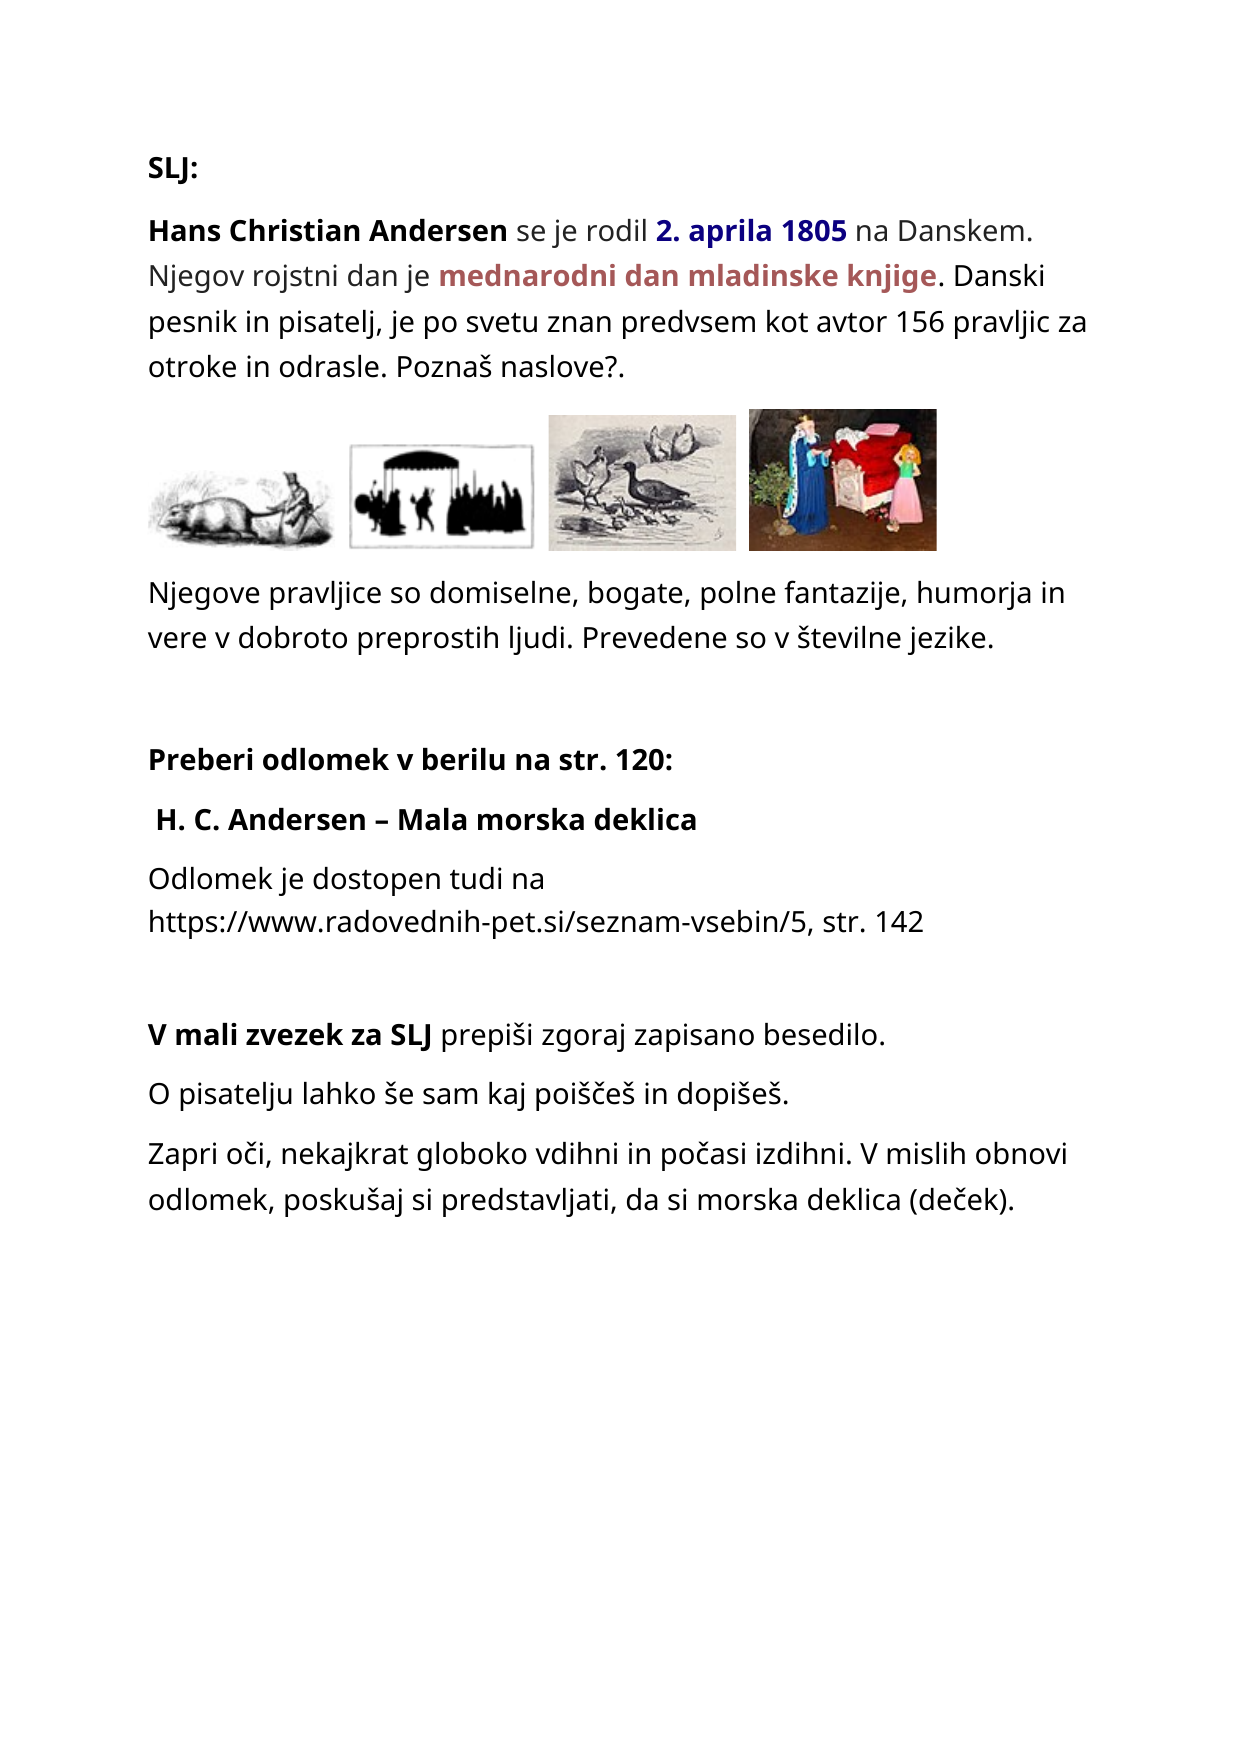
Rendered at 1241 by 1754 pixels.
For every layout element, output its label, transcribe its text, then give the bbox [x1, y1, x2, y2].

text Njegove pravljice so domiselne, bogate, polne fantazije, humorja in vere v dobroto preprostih ljudi. Prevedene so v številne jezike. [148, 572, 1093, 657]
text H. C. Andersen – Mala morska deklica [148, 799, 1093, 839]
text Hans Christian Andersen se je rodil 2. aprila 1805 na Danskem. Njegov rojstni dan je mednarodni dan mladinske knjige. Danski pesnik in pisatelj, je po svetu znan predvsem kot avtor 156 pravljic za otroke in odrasle. Poznaš naslove?. [148, 210, 1093, 386]
text V mali zvezek za SLJ prepiši zgoraj zapisano besedilo. [148, 1014, 1093, 1054]
text Odlomek je dostopen tudi na https://www.radovednih-pet.si/seznam-vsebin/5, str. 142 [148, 858, 1093, 941]
text Zapri oči, nekajkrat globoko vdihni in počasi izdihni. V mislih obnovi odlomek, poskušaj si predstavljati, da si morska deklica (deček). [148, 1133, 1093, 1218]
text SLJ: [148, 148, 1093, 187]
text Preberi odlomek v berilu na str. 120: [148, 739, 1093, 779]
picture [548, 415, 737, 551]
picture [749, 409, 937, 551]
picture [348, 444, 536, 551]
picture [147, 470, 336, 551]
text O pisatelju lahko še sam kaj poiščeš in dopišeš. [148, 1074, 1093, 1113]
